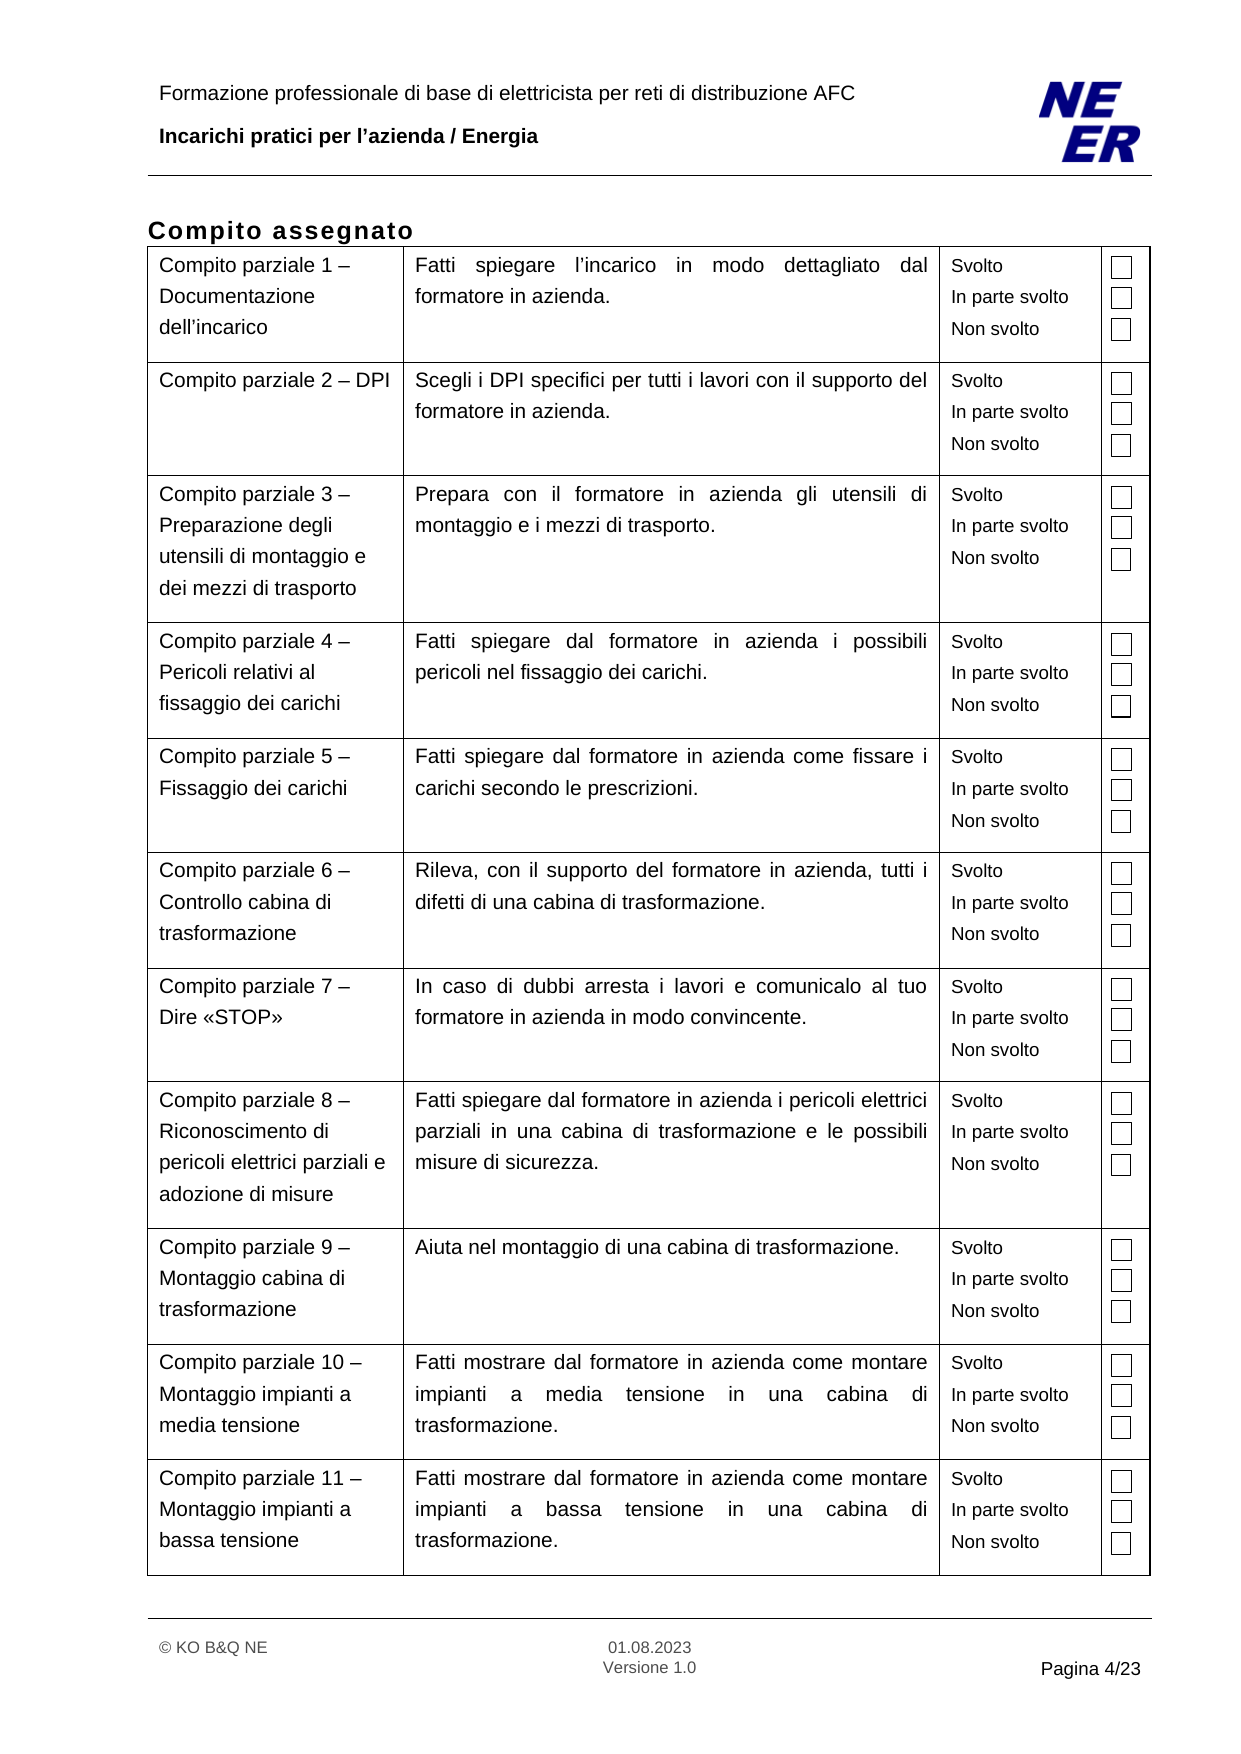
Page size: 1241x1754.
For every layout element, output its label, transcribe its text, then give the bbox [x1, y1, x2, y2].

table_cell Compito parziale 6 – Controllo cabina di trasformazione [148, 853, 403, 967]
table_cell [1102, 969, 1149, 1081]
table_cell Svolto In parte svolto Non svolto [940, 1460, 1101, 1575]
table_cell [1102, 363, 1149, 475]
table_cell Svolto In parte svolto Non svolto [940, 1345, 1101, 1459]
table_cell [1102, 1460, 1149, 1575]
table_cell Compito parziale 11 – Montaggio impianti a bassa tensione [148, 1460, 403, 1575]
table_cell [1102, 1082, 1149, 1228]
table_header Fatti spiegare l’incarico in modo dettagliato dal formatore in azienda. [404, 247, 939, 362]
table_cell Fatti spiegare dal formatore in azienda i pericoli elettrici parziali in una cabina di trasformazione e le possibili misure di sicurezza. [404, 1082, 939, 1228]
table_cell Svolto In parte svolto Non svolto [940, 1229, 1101, 1344]
text Compito assegnato [148, 215, 1152, 246]
table_cell Fatti spiegare dal formatore in azienda i possibili pericoli nel fissaggio dei carichi. [404, 623, 939, 738]
table_cell Rileva, con il supporto del formatore in azienda, tutti i difetti di una cabina di trasformazione. [404, 853, 939, 967]
table_cell Fatti spiegare dal formatore in azienda come fissare i carichi secondo le prescrizioni. [404, 739, 939, 852]
table_cell Compito parziale 10 – Montaggio impianti a media tensione [148, 1345, 403, 1459]
table_cell Compito parziale 7 – Dire «STOP» [148, 969, 403, 1081]
table_cell [1102, 739, 1149, 852]
table_cell Compito parziale 9 – Montaggio cabina di trasformazione [148, 1229, 403, 1344]
table_cell Fatti mostrare dal formatore in azienda come montare impianti a media tensione in una cabina di trasformazione. [404, 1345, 939, 1459]
table_cell [1102, 1229, 1149, 1344]
table_cell Compito parziale 2 – DPI [148, 363, 403, 475]
table_cell Compito parziale 4 – Pericoli relativi al fissaggio dei carichi [148, 623, 403, 738]
table_cell Svolto In parte svolto Non svolto [940, 363, 1101, 475]
table_cell Svolto In parte svolto Non svolto [940, 623, 1101, 738]
table_cell Scegli i DPI specifici per tutti i lavori con il supporto del formatore in azienda. [404, 363, 939, 475]
table_header Svolto In parte svolto Non svolto [940, 247, 1101, 362]
table_cell Svolto In parte svolto Non svolto [940, 739, 1101, 852]
table_header [1102, 247, 1149, 362]
table_cell Compito parziale 8 – Riconoscimento di pericoli elettrici parziali e adozione di misure [148, 1082, 403, 1228]
table_cell Fatti mostrare dal formatore in azienda come montare impianti a bassa tensione in una cabina di trasformazione. [404, 1460, 939, 1575]
table_cell Svolto In parte svolto Non svolto [940, 853, 1101, 967]
table_cell [1102, 476, 1149, 622]
table_header Compito parziale 1 – Documentazione dell’incarico [148, 247, 403, 362]
table_cell [1102, 853, 1149, 967]
table_cell [1102, 1345, 1149, 1459]
table_cell Svolto In parte svolto Non svolto [940, 476, 1101, 622]
picture [1038, 81, 1141, 163]
table_cell In caso di dubbi arresta i lavori e comunicalo al tuo formatore in azienda in modo convincente. [404, 969, 939, 1081]
table_cell Compito parziale 3 – Preparazione degli utensili di montaggio e dei mezzi di trasporto [148, 476, 403, 622]
table_cell Compito parziale 5 – Fissaggio dei carichi [148, 739, 403, 852]
table_cell Aiuta nel montaggio di una cabina di trasformazione. [404, 1229, 939, 1344]
table_cell Prepara con il formatore in azienda gli utensili di montaggio e i mezzi di trasporto. [404, 476, 939, 622]
table_cell Svolto In parte svolto Non svolto [940, 1082, 1101, 1228]
table_cell Svolto In parte svolto Non svolto [940, 969, 1101, 1081]
table_cell [1102, 623, 1149, 738]
